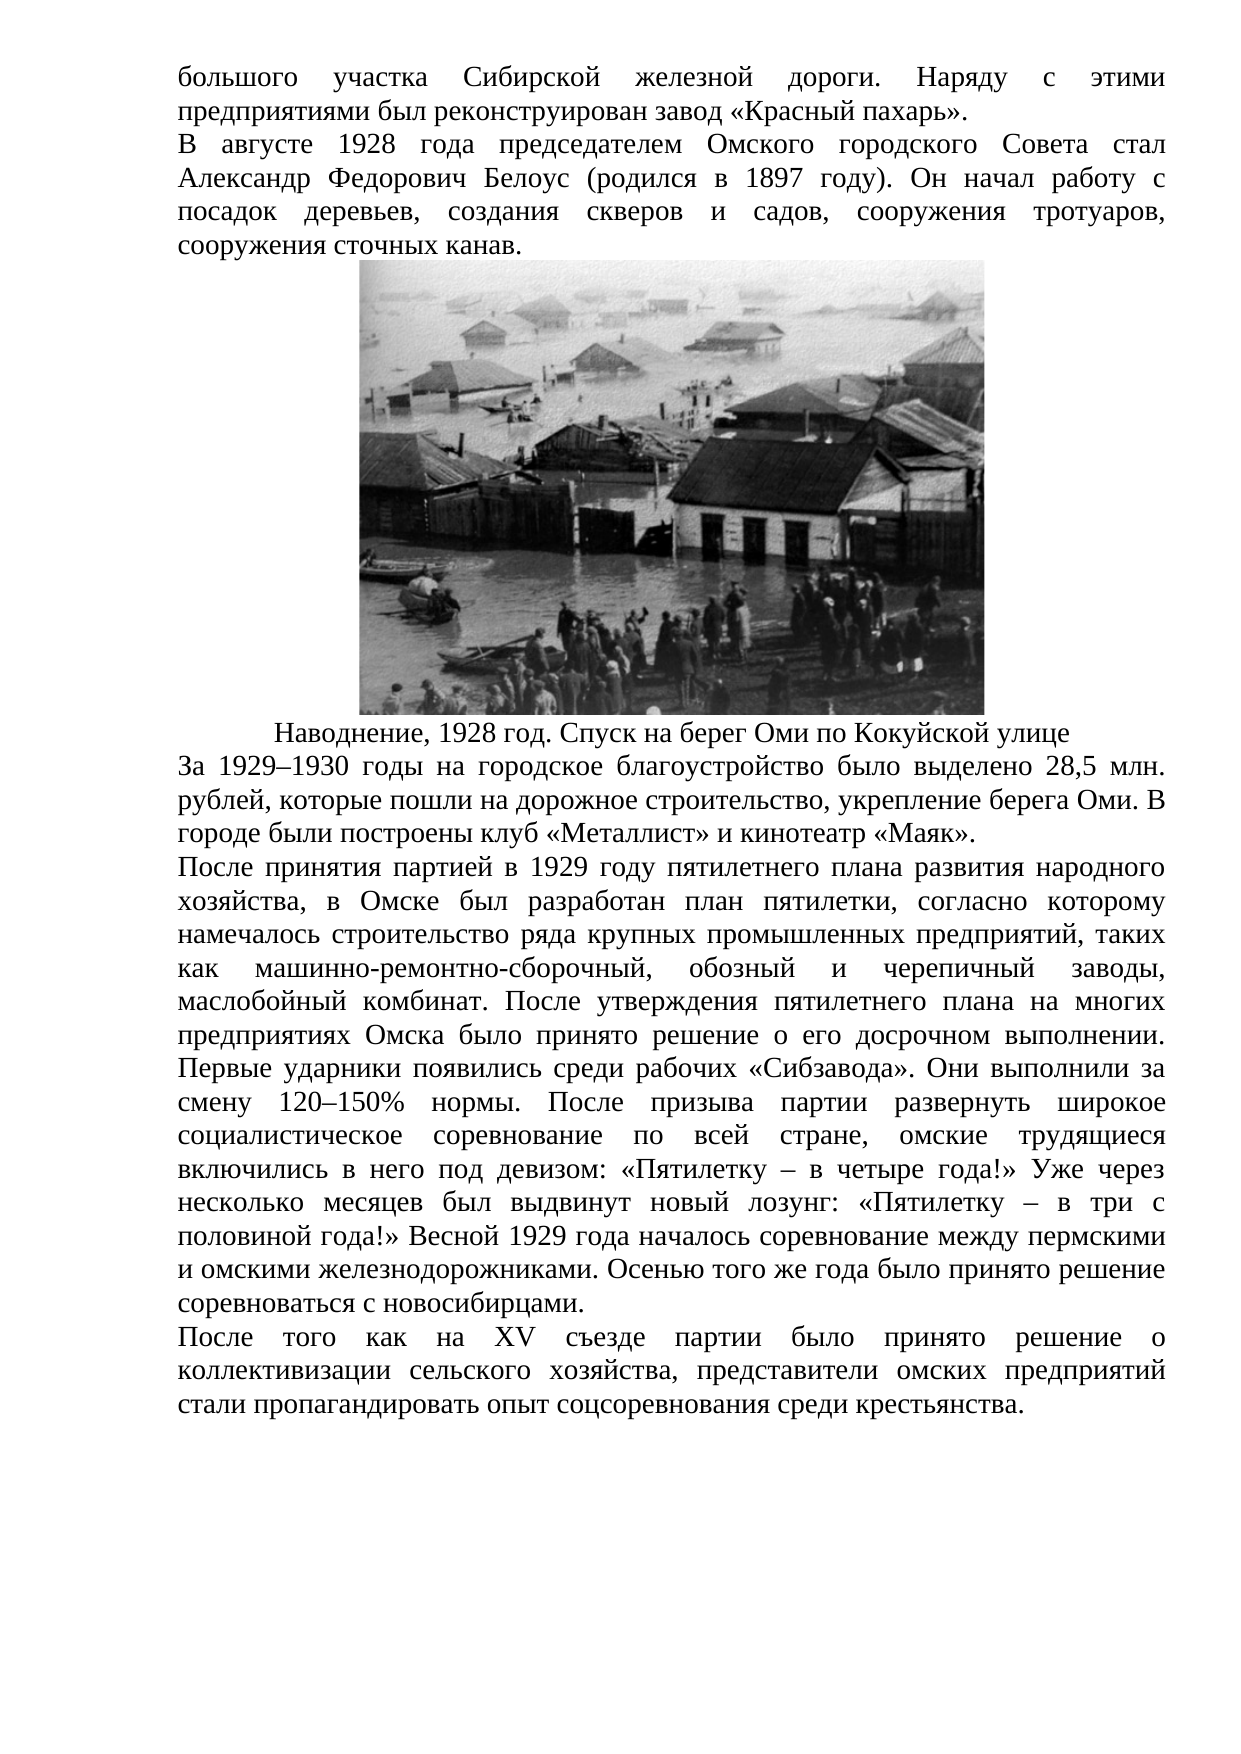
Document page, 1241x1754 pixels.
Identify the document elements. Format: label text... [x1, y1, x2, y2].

text За 1929–1930 годы на городское благоустройство было выделено 28,5 млн. рублей, которые пошли на дорожное строительство, укрепление берега Оми. В городе были построены клуб «Металлист» и кинотеатр «Маяк». [177, 748, 1167, 849]
text Наводнение, 1928 год. Спуск на берег Оми по Кокуйской улице [177, 715, 1167, 748]
picture [359, 260, 985, 715]
text После того как на XV съезде партии было принято решение о коллективизации сельского хозяйства, представители омских предприятий стали пропагандировать опыт соцсоревнования среди крестьянства. [177, 1319, 1167, 1419]
text После принятия партией в 1929 году пятилетнего плана развития народного хозяйства, в Омске был разработан план пятилетки, согласно которому намечалось строительство ряда крупных промышленных предприятий, таких как машинно-ремонтно-сборочный, обозный и черепичный заводы, маслобойный комбинат. После утверждения пятилетнего плана на многих предприятиях Омска было принято решение о его досрочном выполнении. Первые ударники появились среди рабочих «Сибзавода». Они выполнили за смену 120–150% нормы. После призыва партии развернуть широкое социалистическое соревнование по всей стране, омские трудящиеся включились в него под девизом: «Пятилетку – в четыре года!» Уже через несколько месяцев был выдвинут новый лозунг: «Пятилетку – в три с половиной года!» Весной 1929 года началось соревнование между пермскими и омскими железнодорожниками. Осенью того же года было принято решение соревноваться с новосибирцами. [177, 849, 1167, 1319]
text В августе 1928 года председателем Омского городского Совета стал Александр Федорович Белоус (родился в 1897 году). Он начал работу с посадок деревьев, создания скверов и садов, сооружения тротуаров, сооружения сточных канав. [177, 126, 1167, 260]
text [177, 59, 1167, 126]
